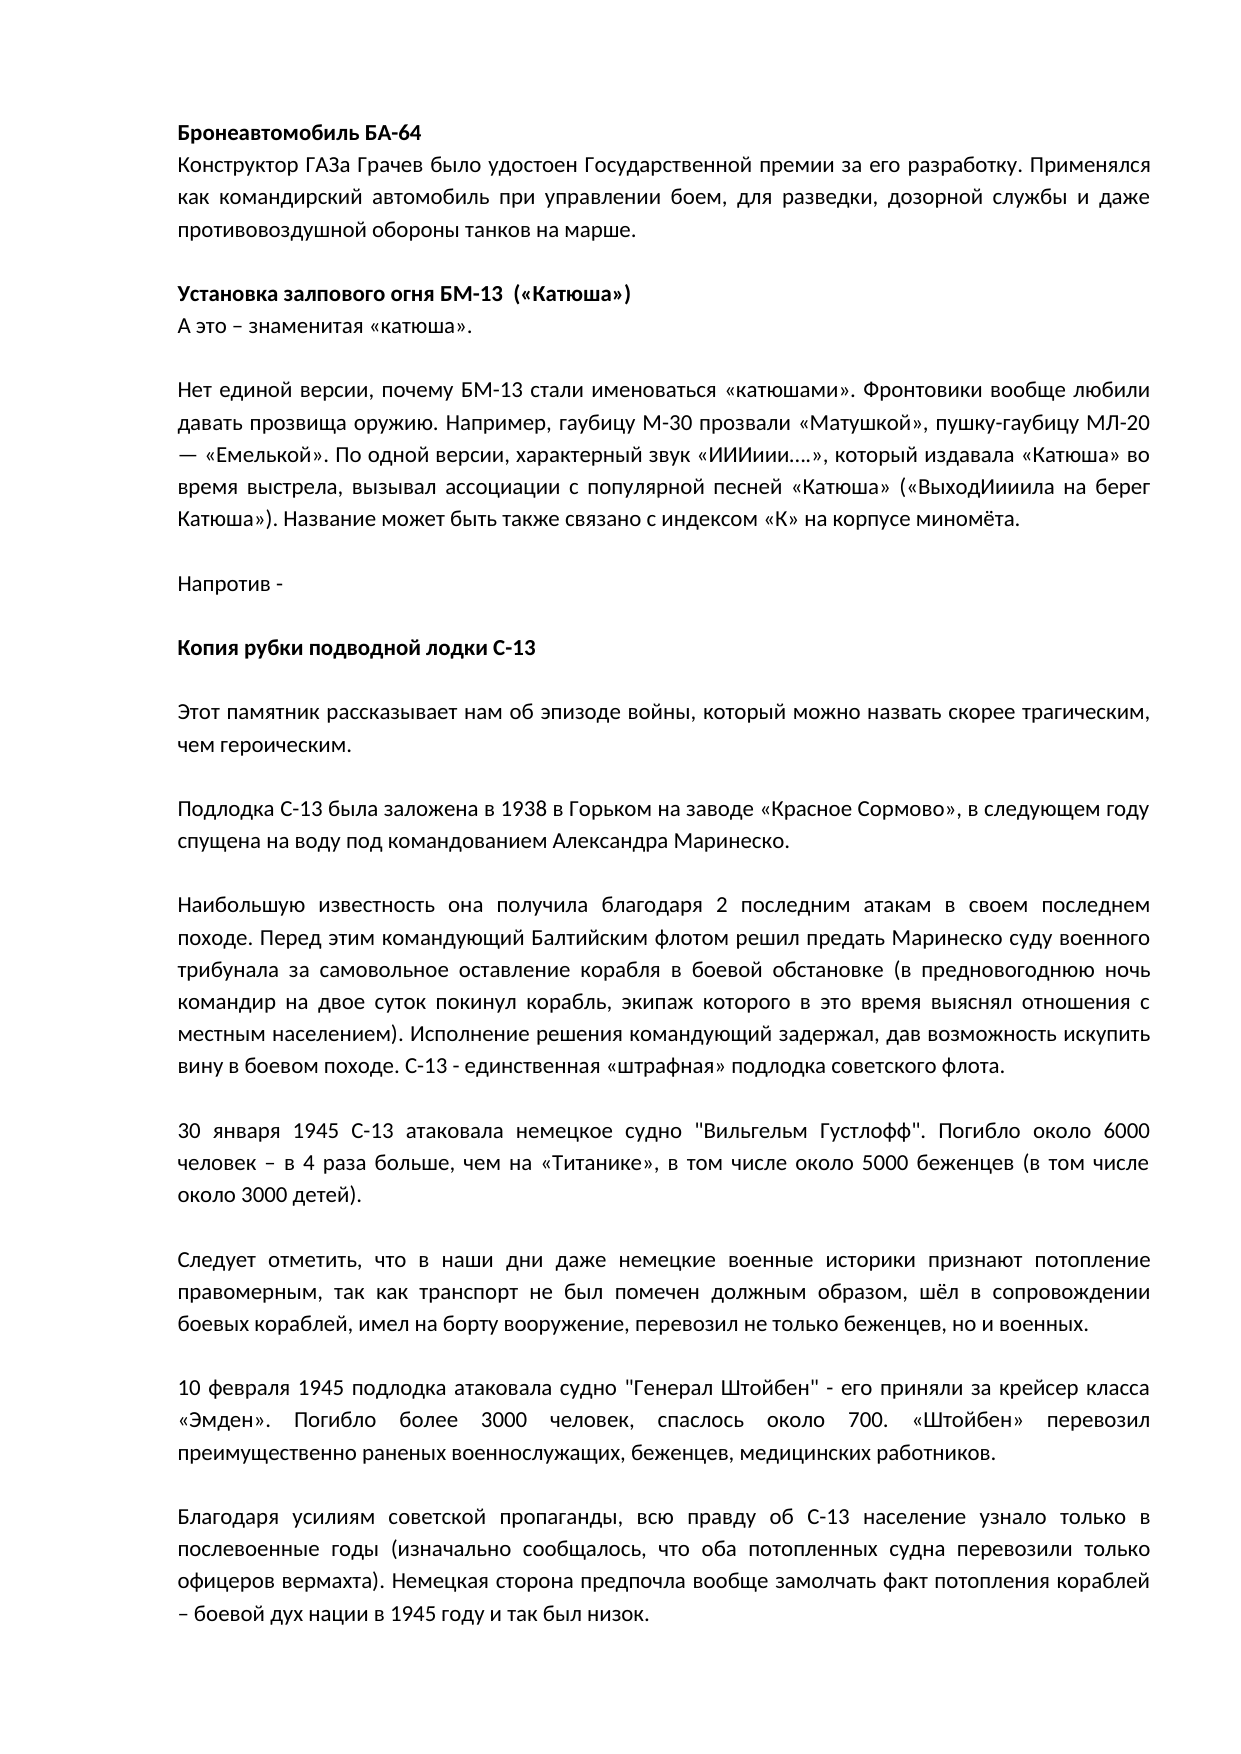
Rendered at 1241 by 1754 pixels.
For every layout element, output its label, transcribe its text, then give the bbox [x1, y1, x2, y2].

text Подлодка С-13 была заложена в 1938 в Горьком на заводе «Красное Сормово», в следующем году спущена на воду под командованием Александра Маринеско. [177, 794, 1152, 854]
text Этот памятник рассказывает нам об эпизоде войны, который можно назвать скорее трагическим, чем героическим. [177, 697, 1152, 758]
text Копия рубки подводной лодки С-13 [177, 633, 1152, 661]
text Бронеавтомобиль БА-64 [177, 118, 1152, 146]
text А это – знаменитая «катюша». [177, 311, 1152, 339]
text Следует отметить, что в наши дни даже немецкие военные историки признают потопление правомерным, так как транспорт не был помечен должным образом, шёл в сопровождении боевых кораблей, имел на борту вооружение, перевозил не только беженцев, но и военных. [177, 1245, 1152, 1337]
text Благодаря усилиям советской пропаганды, всю правду об С-13 население узнало только в послевоенные годы (изначально сообщалось, что оба потопленных судна перевозили только офицеров вермахта). Немецкая сторона предпочла вообще замолчать факт потопления кораблей – боевой дух нации в 1945 году и так был низок. [177, 1502, 1152, 1627]
text Нет единой версии, почему БМ-13 стали именоваться «катюшами». Фронтовики вообще любили давать прозвища оружию. Например, гаубицу М-30 прозвали «Матушкой», пушку-гаубицу МЛ-20 — «Емелькой». По одной версии, характерный звук «ИИИиии….», который издавала «Катюша» во время выстрела, вызывал ассоциации с популярной песней «Катюша» («ВыходИииила на берег Катюша»). Название может быть также связано с индексом «К» на корпусе миномёта. [177, 376, 1152, 532]
text Напротив - [177, 569, 1152, 597]
text Наибольшую известность она получила благодаря 2 последним атакам в своем последнем походе. Перед этим командующий Балтийским флотом решил предать Маринеско суду военного трибунала за самовольное оставление корабля в боевой обстановке (в предновогоднюю ночь командир на двое суток покинул корабль, экипаж которого в это время выяснял отношения с местным населением). Исполнение решения командующий задержал, дав возможность искупить вину в боевом походе. С-13 - единственная «штрафная» подлодка советского флота. [177, 891, 1152, 1079]
text Установка залпового огня БМ-13 («Катюша») [177, 279, 1152, 307]
text Конструктор ГАЗа Грачев было удостоен Государственной премии за его разработку. Применялся как командирский автомобиль при управлении боем, для разведки, дозорной службы и даже противовоздушной обороны танков на марше. [177, 150, 1152, 243]
text 30 января 1945 С-13 атаковала немецкое судно "Вильгельм Густлофф". Погибло около 6000 человек – в 4 раза больше, чем на «Титанике», в том числе около 5000 беженцев (в том числе около 3000 детей). [177, 1116, 1152, 1208]
text 10 февраля 1945 подлодка атаковала судно "Генерал Штойбен" - его приняли за крейсер класса «Эмден». Погибло более 3000 человек, спаслось около 700. «Штойбен» перевозил преимущественно раненых военнослужащих, беженцев, медицинских работников. [177, 1373, 1152, 1466]
